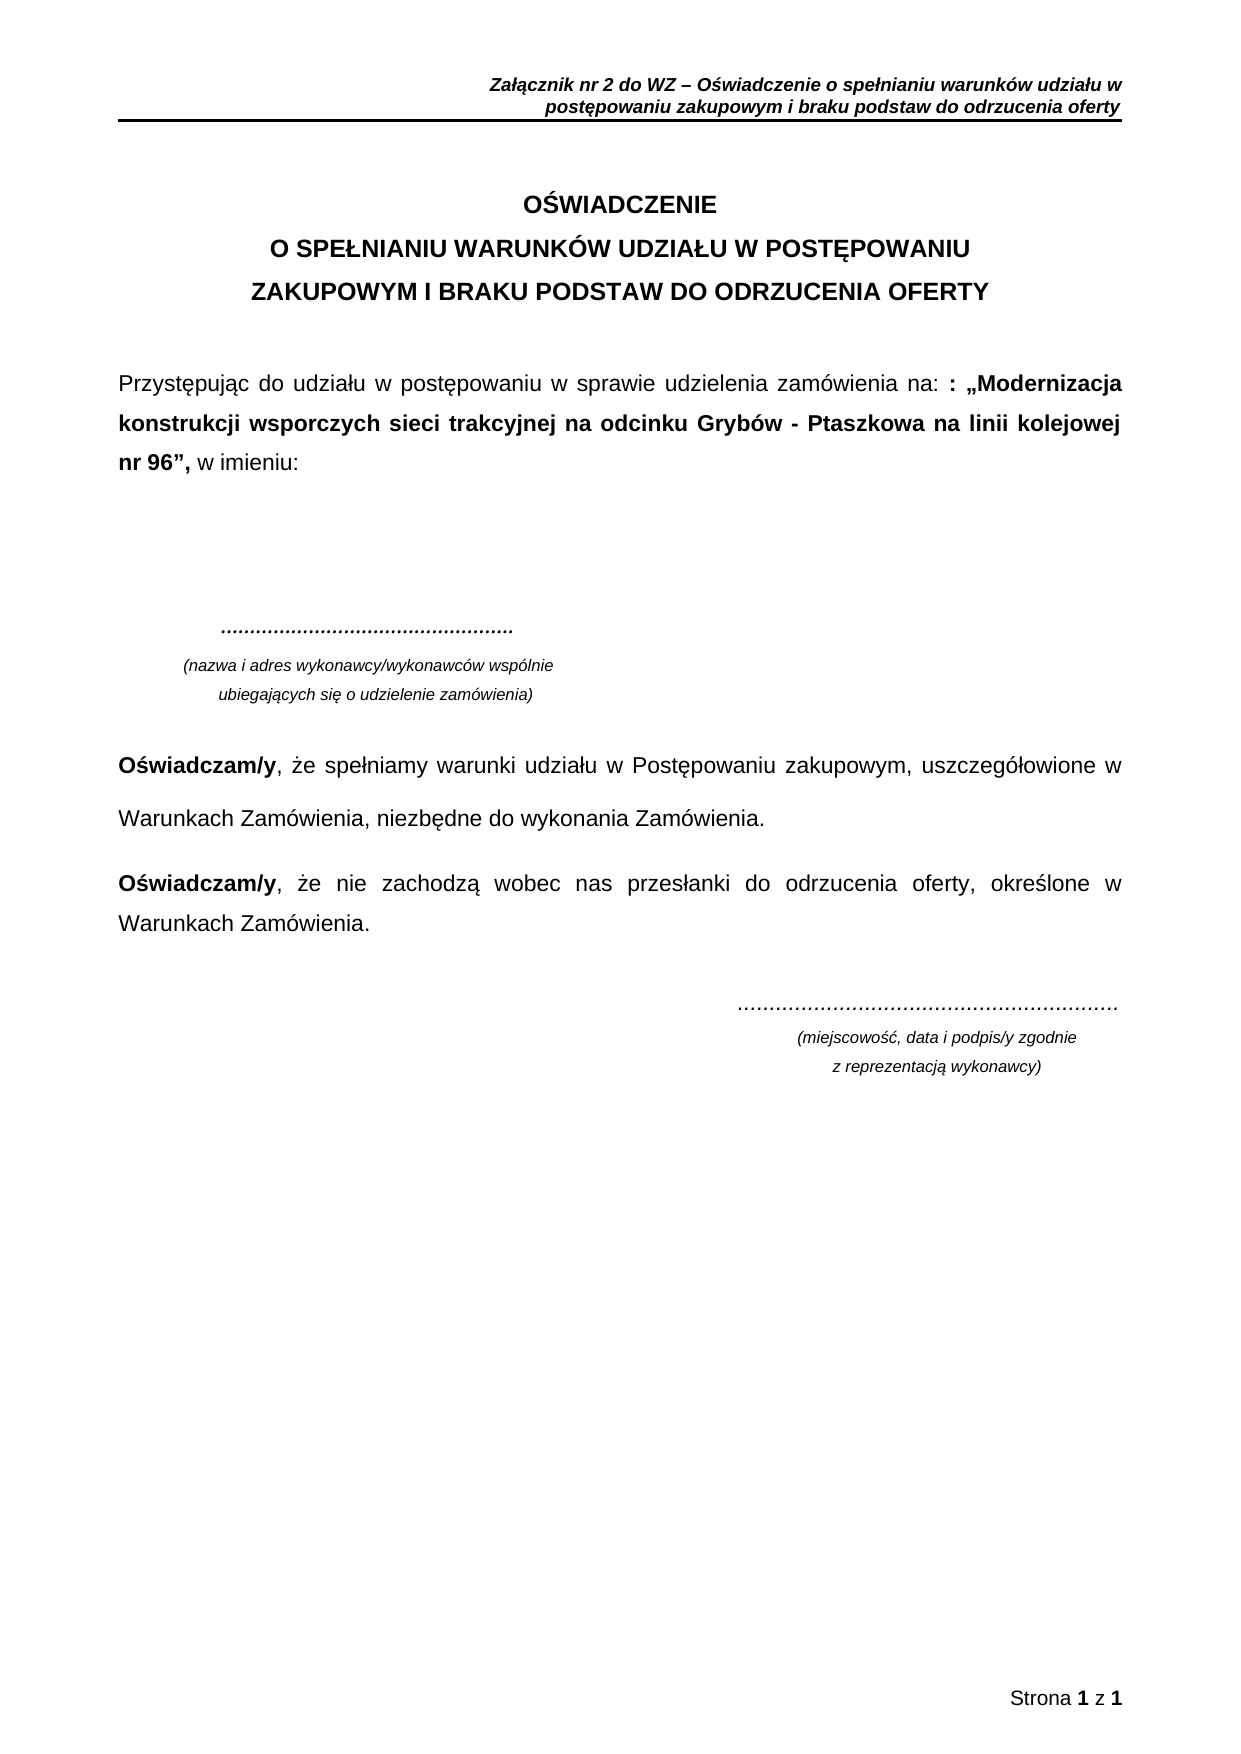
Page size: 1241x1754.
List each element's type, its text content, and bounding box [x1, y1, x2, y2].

text (nazwa i adres wykonawcy/wykonawców wspólnie ubiegających się o udzielenie zamówienia) [148, 656, 591, 703]
text O SPEŁNIANIU WARUNKÓW UDZIAŁU W POSTĘPOWANIU [118, 233, 1122, 262]
text z reprezentacją wykonawcy) [679, 1057, 1122, 1076]
text Oświadczam/y, że spełniamy warunki udziału w Postępowaniu zakupowym, uszczegółowione w Warunkach Zamówienia, niezbędne do wykonania Zamówienia. [118, 752, 1122, 832]
text OŚWIADCZENIE [118, 190, 1122, 219]
text (miejscowość, data i podpis/y zgodnie [679, 1028, 1122, 1047]
text ............................................................ [118, 989, 1122, 1015]
text Oświadczam/y, że nie zachodzą wobec nas przesłanki do odrzucenia oferty, określone w Warunkach Zamówienia. [118, 870, 1122, 936]
text ………………………………………….. [148, 609, 591, 640]
text Przystępując do udziału w postępowaniu w sprawie udzielenia zamówienia na: : „Modernizacja konstrukcji wsporczych sieci trakcyjnej na odcinku Grybów - Ptaszkowa na linii kolejowej nr 96”, w imieniu: [118, 370, 1122, 475]
text ZAKUPOWYM I BRAKU PODSTAW DO ODRZUCENIA OFERTY [118, 277, 1122, 305]
